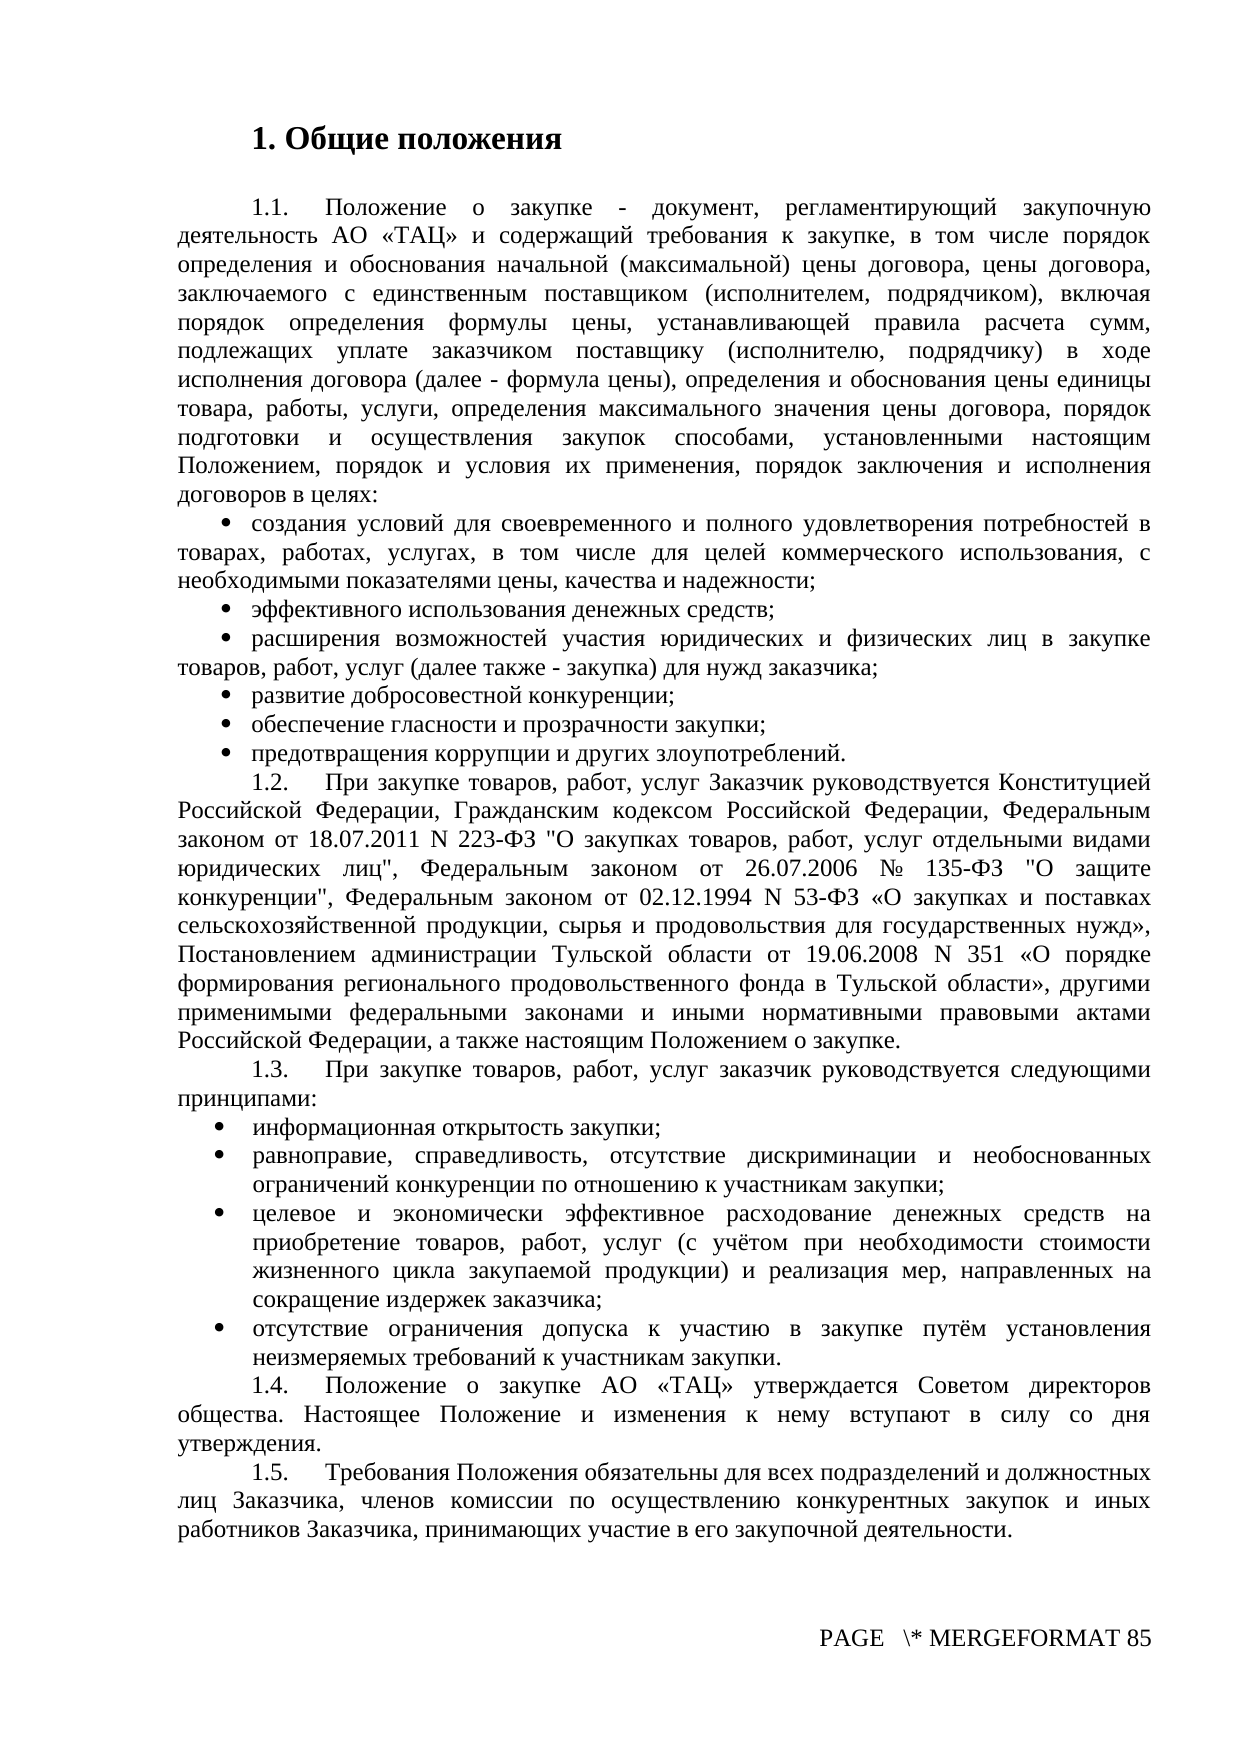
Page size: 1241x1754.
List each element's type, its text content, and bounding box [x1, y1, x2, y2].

list целевое и экономически эффективное расходование денежных средств на приобретение товаров, работ, услуг (с учётом при необходимости стоимости жизненного цикла закупаемой продукции) и реализация мер, направленных на сокращение издержек заказчика; [215, 1198, 1152, 1313]
list Требования Положения обязательны для всех подразделений и должностных лиц Заказчика, членов комиссии по осуществлению конкурентных закупок и иных работников Заказчика, принимающих участие в его закупочной деятельности. [177, 1457, 1152, 1543]
list Положение о закупке АО «ТАЦ» утверждается Советом директоров общества. Настоящее Положение и изменения к нему вступают в силу со дня утверждения. [177, 1370, 1152, 1457]
list Положение о закупке - документ, регламентирующий закупочную деятельность АО «ТАЦ» и содержащий требования к закупке, в том числе порядок определения и обоснования начальной (максимальной) цены договора, цены договора, заключаемого с единственным поставщиком (исполнителем, подрядчиком), включая порядок определения формулы цены, устанавливающей правила расчета сумм, подлежащих уплате заказчиком поставщику (исполнителю, подрядчику) в ходе исполнения договора (далее - формула цены), определения и обоснования цены единицы товара, работы, услуги, определения максимального значения цены договора, порядок подготовки и осуществления закупок способами, установленными настоящим Положением, порядок и условия их применения, порядок заключения и исполнения договоров в целях: [177, 192, 1152, 508]
list расширения возможностей участия юридических и физических лиц в закупке товаров, работ, услуг (далее также - закупка) для нужд заказчика; [177, 623, 1152, 680]
list обеспечение гласности и прозрачности закупки; [177, 709, 1152, 738]
list развитие добросовестной конкуренции; [177, 680, 1152, 709]
list эффективного использования денежных средств; [177, 594, 1152, 623]
list При закупке товаров, работ, услуг заказчик руководствуется следующими принципами: [177, 1054, 1152, 1112]
list предотвращения коррупции и других злоупотреблений. [177, 738, 1152, 767]
list При закупке товаров, работ, услуг Заказчик руководствуется Конституцией Российской Федерации, Гражданским кодексом Российской Федерации, Федеральным законом от 18.07.2011 N 223-ФЗ "О закупках товаров, работ, услуг отдельными видами юридических лиц", Федеральным законом от 26.07.2006 № 135-ФЗ "О защите конкуренции", Федеральным законом от 02.12.1994 N 53-ФЗ «О закупках и поставках сельскохозяйственной продукции, сырья и продовольствия для государственных нужд», Постановлением администрации Тульской области от 19.06.2008 N 351 «О порядке формирования регионального продовольственного фонда в Тульской области», другими применимыми федеральными законами и иными нормативными правовыми актами Российской Федерации, а также настоящим Положением о закупке. [177, 767, 1152, 1054]
list создания условий для своевременного и полного удовлетворения потребностей в товарах, работах, услугах, в том числе для целей коммерческого использования, с необходимыми показателями цены, качества и надежности; [177, 508, 1152, 594]
list информационная открытость закупки; [215, 1112, 1152, 1140]
list отсутствие ограничения допуска к участию в закупке путём установления неизмеряемых требований к участникам закупки. [215, 1313, 1152, 1370]
list равноправие, справедливость, отсутствие дискриминации и необоснованных ограничений конкуренции по отношению к участникам закупки; [215, 1140, 1152, 1198]
subtitle 1. Общие положения [177, 118, 1152, 157]
